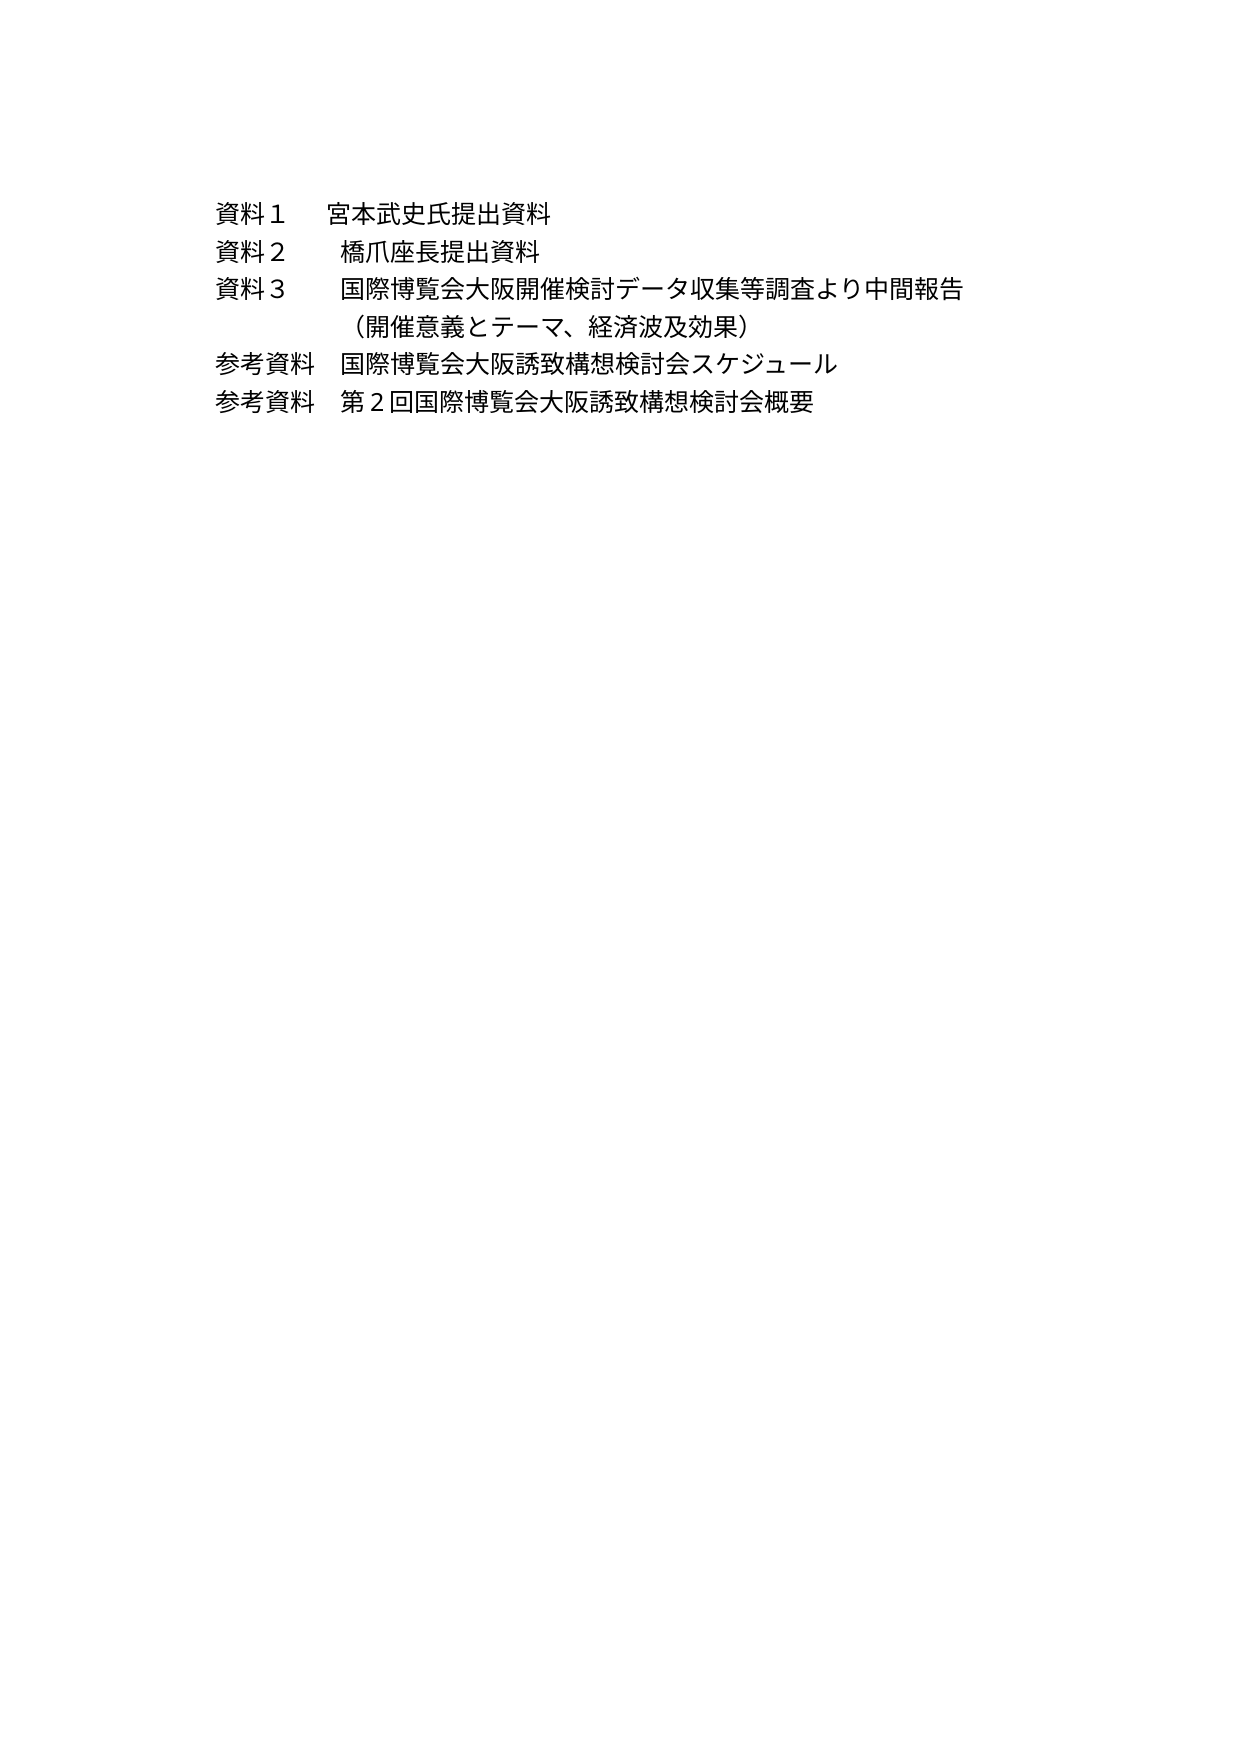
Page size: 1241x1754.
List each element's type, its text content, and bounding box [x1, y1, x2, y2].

text 資料１ 宮本武史氏提出資料 [177, 194, 1063, 231]
text 参考資料 第2回国際博覧会大阪誘致構想検討会概要 [177, 381, 1063, 419]
text 資料３ 国際博覧会大阪開催検討データ収集等調査より中間報告 [177, 269, 1063, 306]
text （開催意義とテーマ、経済波及効果） [177, 306, 1063, 344]
text 参考資料 国際博覧会大阪誘致構想検討会スケジュール [177, 344, 1063, 381]
text 資料２ 橋爪座長提出資料 [177, 231, 1063, 269]
